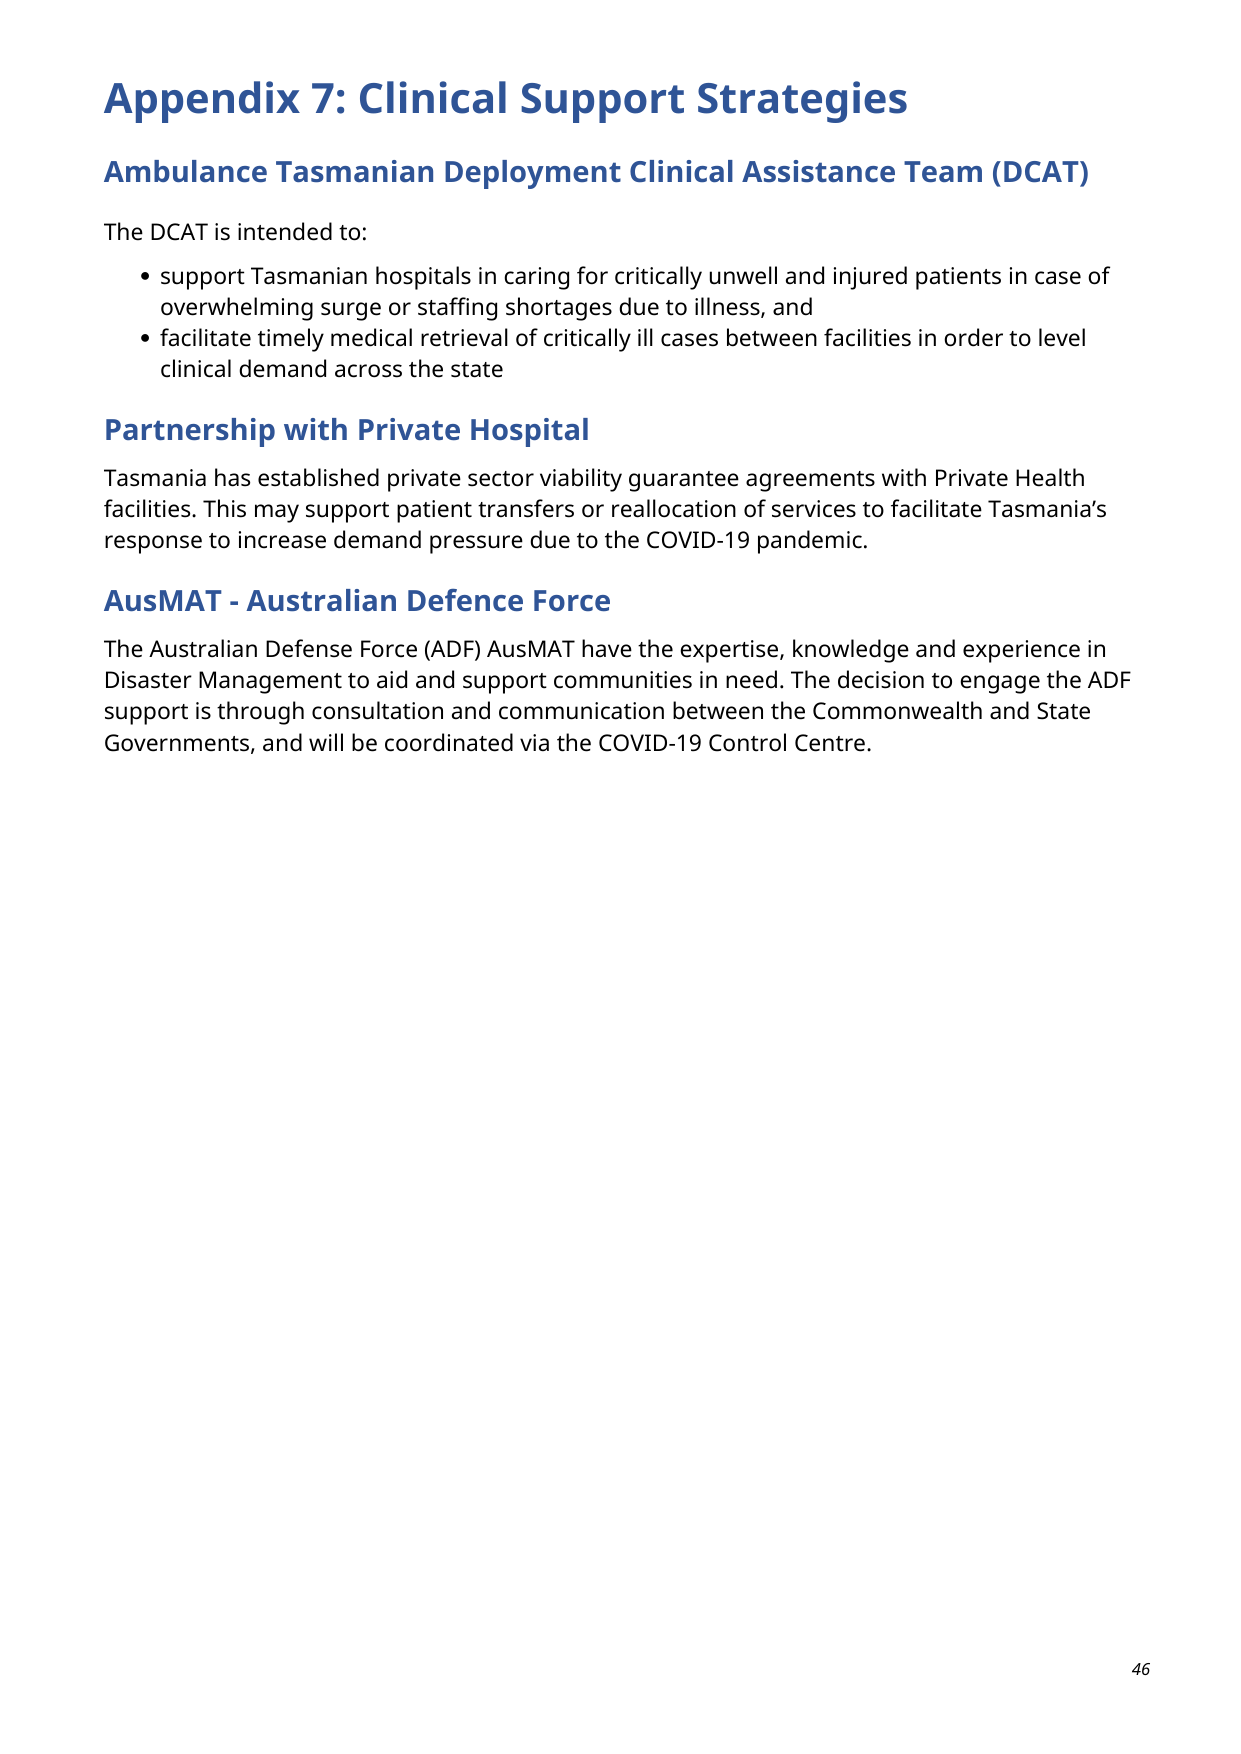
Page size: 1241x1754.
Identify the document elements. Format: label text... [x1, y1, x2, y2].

list facilitate timely medical retrieval of critically ill cases between facilities in order to level clinical demand across the state [141, 322, 1152, 384]
text Appendix 7: Clinical Support Strategies [103, 69, 1152, 126]
text The Australian Defense Force (ADF) AusMAT have the expertise, knowledge and experience in Disaster Management to aid and support communities in need. The decision to engage the ADF support is through consultation and communication between the Commonwealth and State Governments, and will be coordinated via the COVID-19 Control Centre. [103, 633, 1152, 758]
text Ambulance Tasmanian Deployment Clinical Assistance Team (DCAT) [103, 151, 1152, 191]
text Tasmania has established private sector viability guarantee agreements with Private Health facilities. This may support patient transfers or reallocation of services to facilitate Tasmania’s response to increase demand pressure due to the COVID-19 pandemic. [103, 462, 1152, 556]
text The DCAT is intended to: [103, 216, 1152, 247]
list support Tasmanian hospitals in caring for critically unwell and injured patients in case of overwhelming surge or staffing shortages due to illness, and [141, 259, 1152, 322]
text AusMAT - Australian Defence Force [103, 581, 1152, 620]
text Partnership with Private Hospital [103, 409, 1152, 449]
